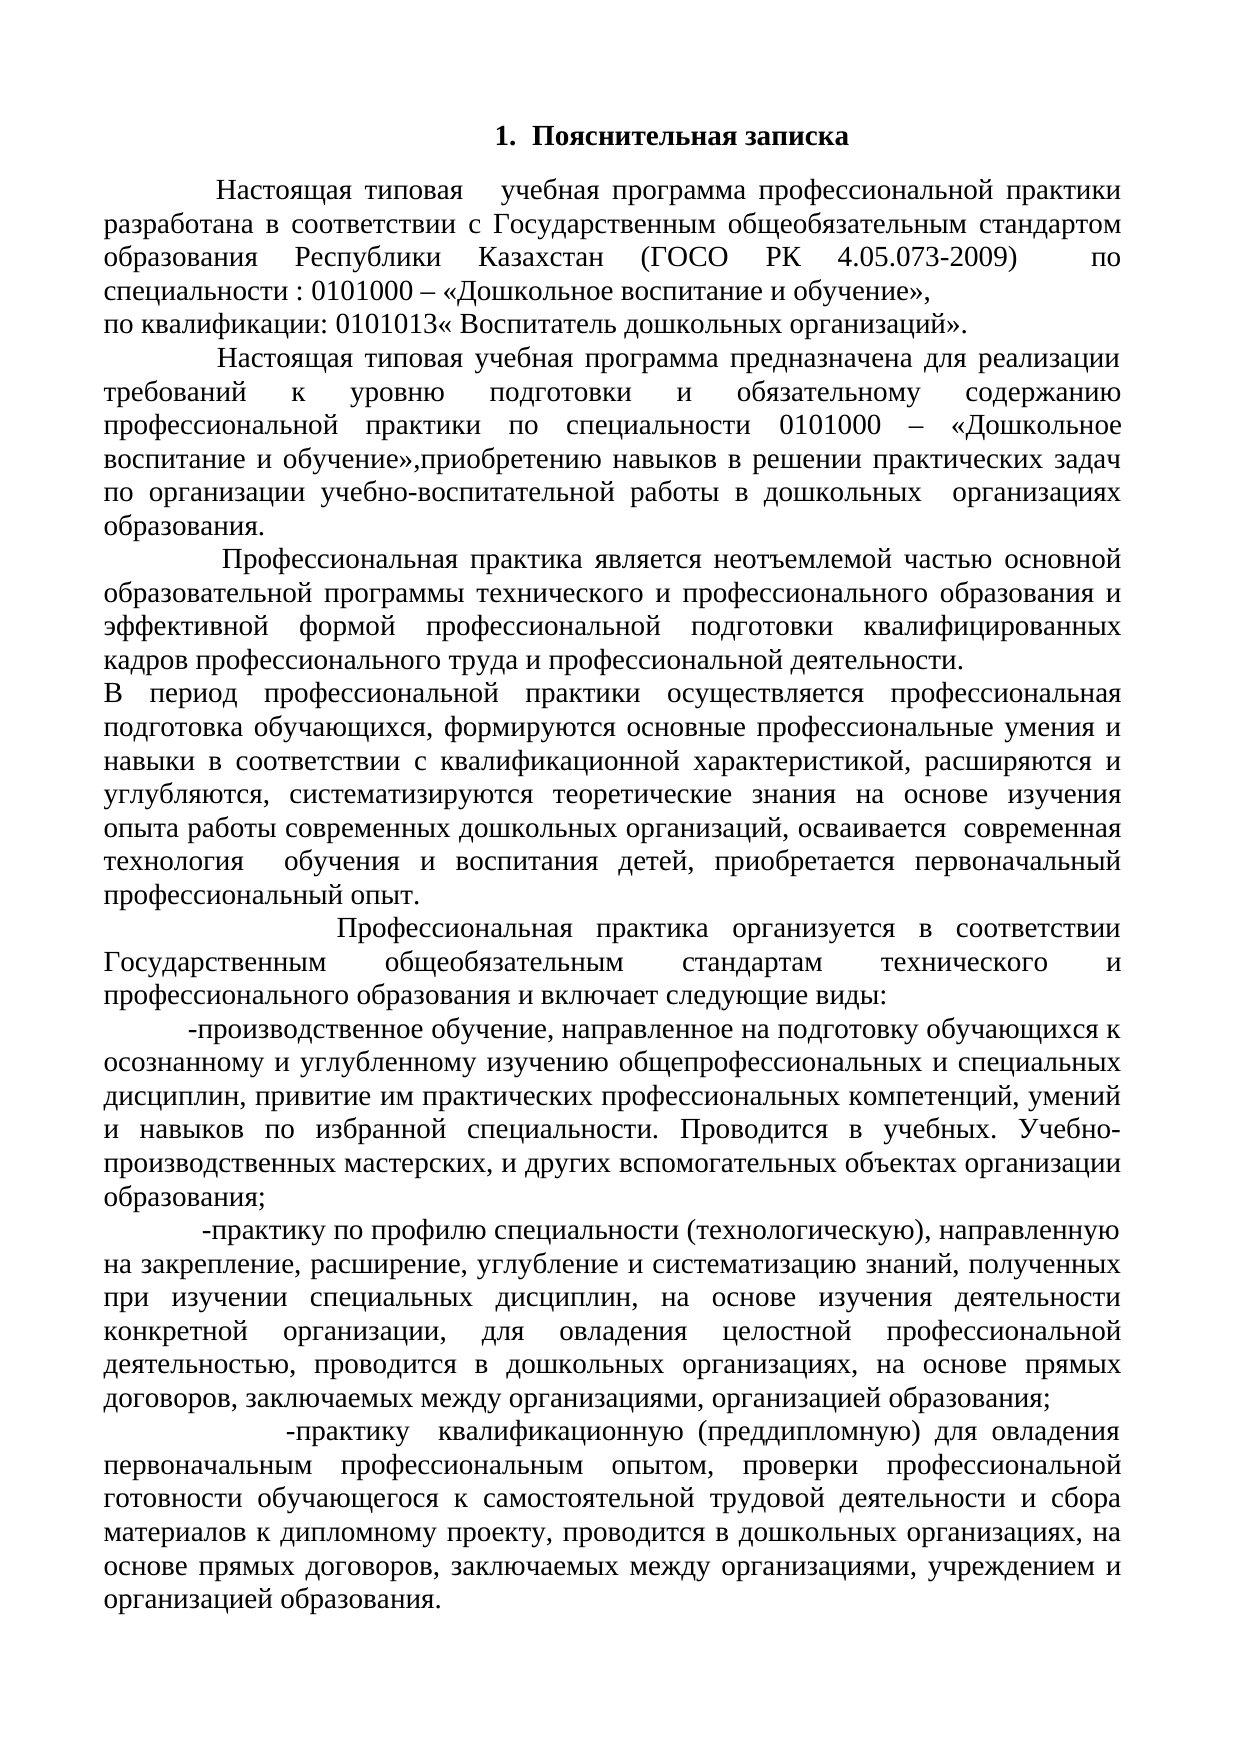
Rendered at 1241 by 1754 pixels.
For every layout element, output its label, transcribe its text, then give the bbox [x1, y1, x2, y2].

text Настоящая типовая учебная программа профессиональной практики разработана в соответствии с Государственным общеобязательным стандартом образования Республики Казахстан (ГОСО РК 4.05.073-2009) по специальности : 0101000 – «Дошкольное воспитание и обучение», [103, 172, 1122, 307]
text Настоящая типовая учебная программа предназначена для реализации требований к уровню подготовки и обязательному содержанию профессиональной практики по специальности 0101000 – «Дошкольное воспитание и обучение»,приобретению навыков в решении практических задач по организации учебно-воспитательной работы в дошкольных организациях образования. [103, 340, 1122, 541]
text Профессиональная практика является неотъемлемой частью основной образовательной программы технического и профессионального образования и эффективной формой профессиональной подготовки квалифицированных кадров профессионального труда и профессиональной деятельности. [103, 541, 1122, 676]
text по квалификации: 0101013« Воспитатель дошкольных организаций». [103, 307, 1122, 340]
text -производственное обучение, направленное на подготовку обучающихся к осознанному и углубленному изучению общепрофессиональных и специальных дисциплин, привитие им практических профессиональных компетенций, умений и навыков по избранной специальности. Проводится в учебных. Учебно-производственных мастерских, и других вспомогательных объектах организации образования; [103, 1011, 1122, 1212]
text -практику квалификационную (преддипломную) для овладения первоначальным профессиональным опытом, проверки профессиональной готовности обучающегося к самостоятельной трудовой деятельности и сбора материалов к дипломному проекту, проводится в дошкольных организациях, на основе прямых договоров, заключаемых между организациями, учреждением и организацией образования. [103, 1413, 1122, 1615]
text Профессиональная практика организуется в соответствии Государственным общеобязательным стандартам технического и профессионального образования и включает следующие виды: [103, 910, 1122, 1011]
list Пояснительная записка [192, 118, 1152, 152]
text -практику по профилю специальности (технологическую), направленную на закрепление, расширение, углубление и систематизацию знаний, полученных при изучении специальных дисциплин, на основе изучения деятельности конкретной организации, для овладения целостной профессиональной деятельностью, проводится в дошкольных организациях, на основе прямых договоров, заключаемых между организациями, организацией образования; [103, 1212, 1122, 1413]
text В период профессиональной практики осуществляется профессиональная подготовка обучающихся, формируются основные профессиональные умения и навыки в соответствии с квалификационной характеристикой, расширяются и углубляются, систематизируются теоретические знания на основе изучения опыта работы современных дошкольных организаций, осваивается современная технология обучения и воспитания детей, приобретается первоначальный профессиональный опыт. [103, 676, 1122, 910]
